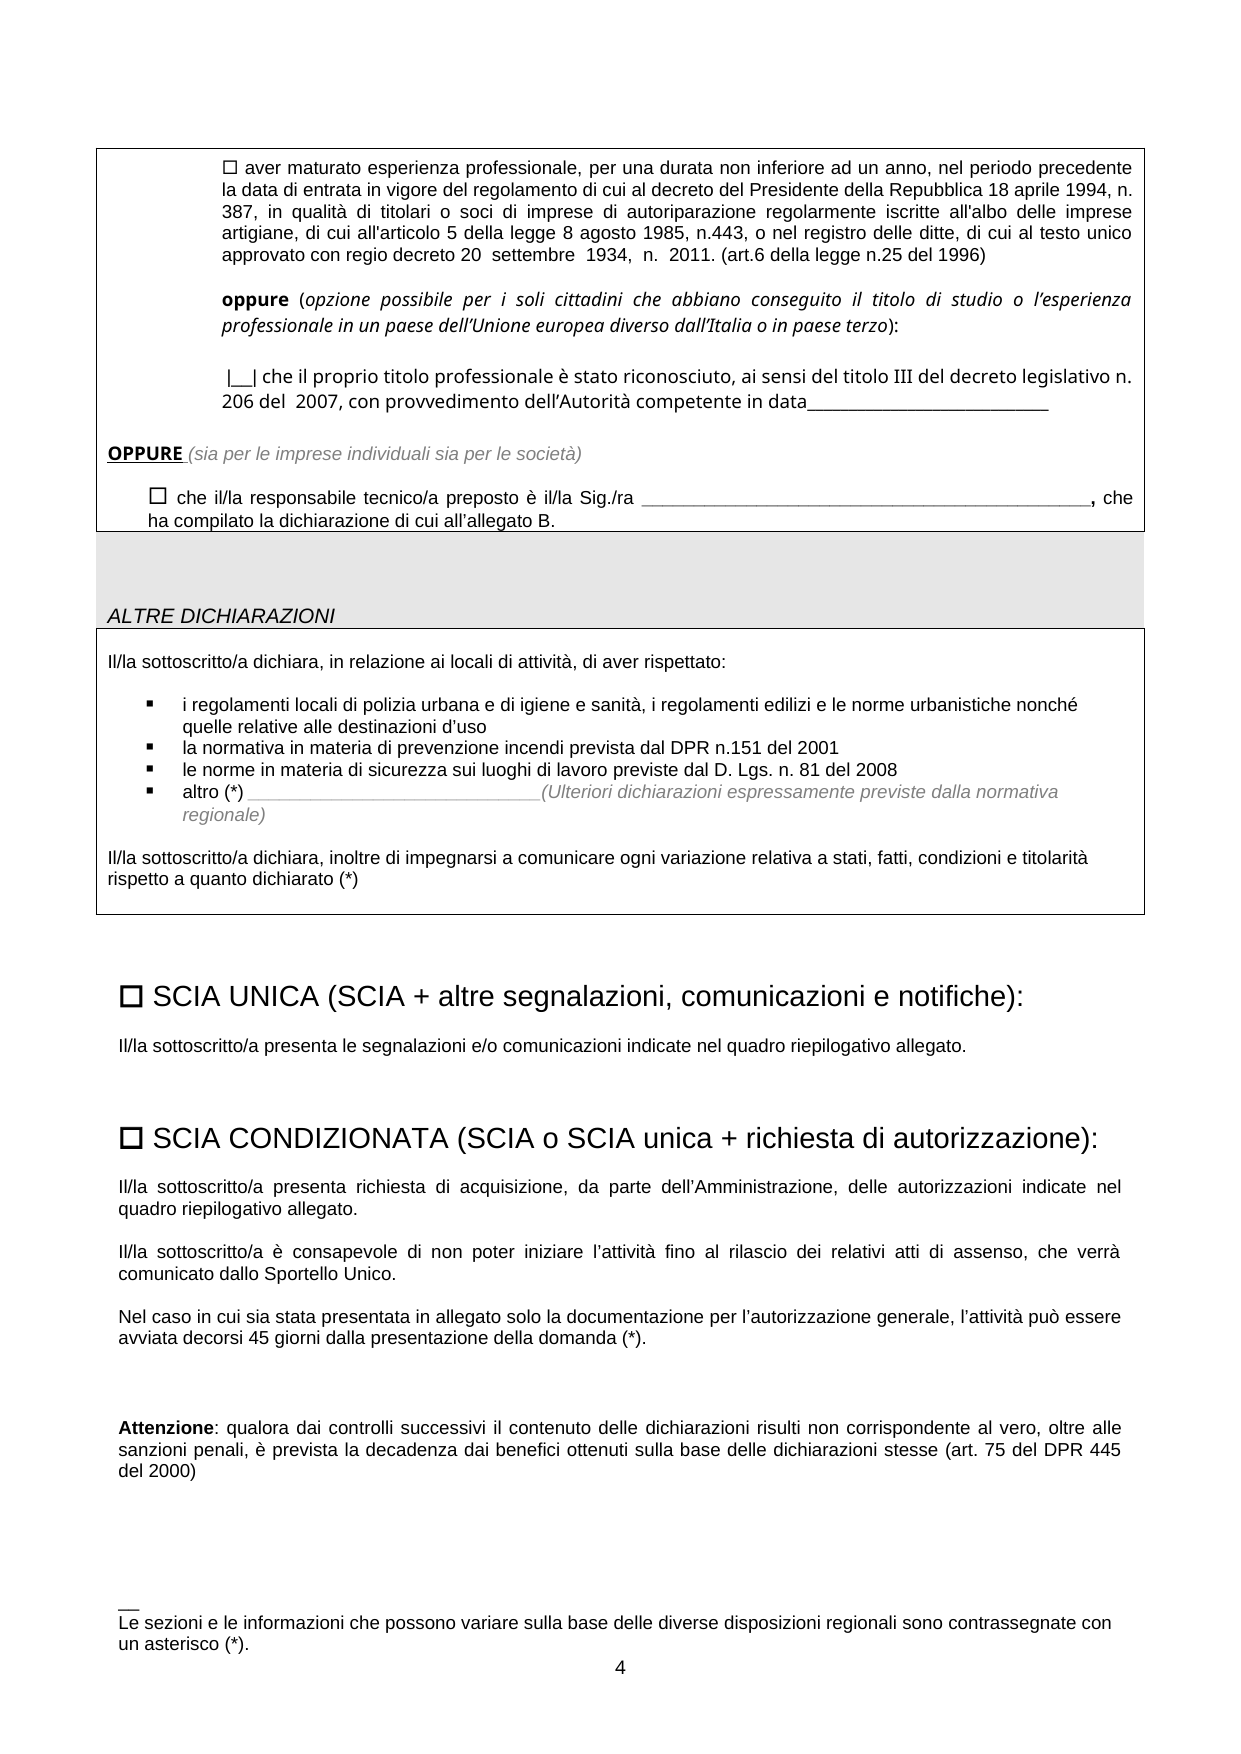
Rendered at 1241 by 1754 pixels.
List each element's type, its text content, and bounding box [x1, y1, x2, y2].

table_cell Il/la sottoscritto/a dichiara, in relazione ai locali di attività, di aver rispettato: i regolamenti locali di polizia urbana e di igiene e sanità, i regolamenti edilizi e le norme urbanistiche nonché quelle relative alle destinazioni d’uso la normativa in materia di prevenzione incendi prevista dal DPR n.151 del 2001 le norme in materia di sicurezza sui luoghi di lavoro previste dal D. Lgs. n. 81 del 2008 altro (*) ____________________________(Ulteriori dichiarazioni espressamente previste dalla normativa regionale) Il/la sottoscritto/a dichiara, inoltre di impegnarsi a comunicare ogni variazione relativa a stati, fatti, condizioni e titolarità rispetto a quanto dichiarato (*) [97, 629, 1144, 914]
text Attenzione: qualora dai controlli successivi il contenuto delle dichiarazioni risulti non corrispondente al vero, oltre alle sanzioni penali, è prevista la decadenza dai benefici ottenuti sulla base delle dichiarazioni stesse (art. 75 del DPR 445 del 2000) [118, 1417, 1122, 1482]
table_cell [97, 149, 1144, 531]
text SCIA CONDIZIONATA (SCIA o SCIA unica + richiesta di autorizzazione): [118, 1121, 1122, 1155]
text Il/la sottoscritto/a è consapevole di non poter iniziare l’attività fino al rilascio dei relativi atti di assenso, che verrà comunicato dallo Sportello Unico. [118, 1241, 1122, 1284]
text Il/la sottoscritto/a presenta richiesta di acquisizione, da parte dell’Amministrazione, delle autorizzazioni indicate nel quadro riepilogativo allegato. [118, 1176, 1122, 1219]
text Il/la sottoscritto/a presenta le segnalazioni e/o comunicazioni indicate nel quadro riepilogativo allegato. [118, 1035, 1122, 1056]
text Nel caso in cui sia stata presentata in allegato solo la documentazione per l’autorizzazione generale, l’attività può essere avviata decorsi 45 giorni dalla presentazione della domanda (*). [118, 1306, 1122, 1349]
text SCIA UNICA (SCIA + altre segnalazioni, comunicazioni e notifiche): [118, 979, 1122, 1013]
table_cell ALTRE DICHIARAZIONI [96, 532, 1144, 628]
